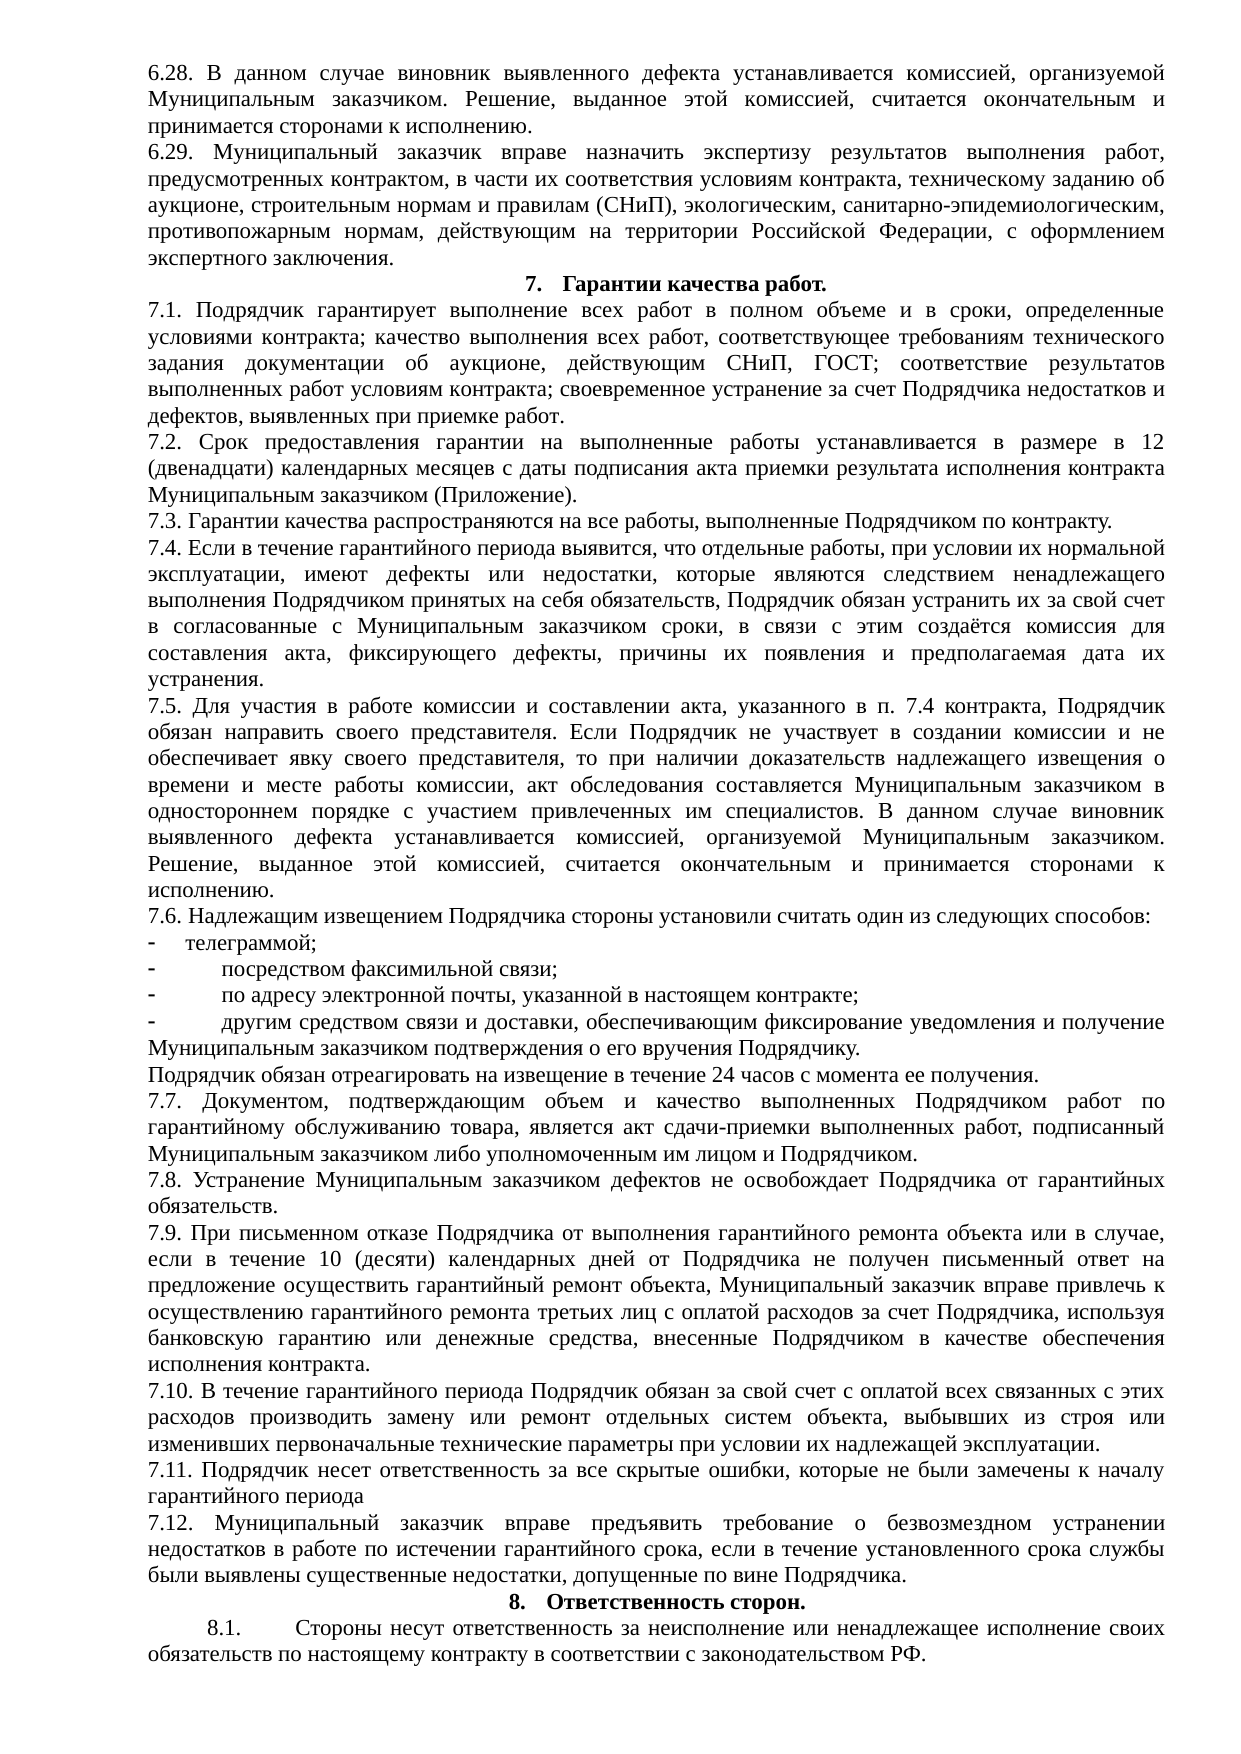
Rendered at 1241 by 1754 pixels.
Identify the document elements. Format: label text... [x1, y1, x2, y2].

list посредством факсимильной связи; [148, 955, 1167, 982]
text 7.5. Для участия в работе комиссии и составлении акта, указанного в п. 7.4 контракта, Подрядчик обязан направить своего представителя. Если Подрядчик не участвует в создании комиссии и не обеспечивает явку своего представителя, то при наличии доказательств надлежащего извещения о времени и месте работы комиссии, акт обследования составляется Муниципальным заказчиком в одностороннем порядке с участием привлеченных им специалистов. В данном случае виновник выявленного дефекта устанавливается комиссией, организуемой Муниципальным заказчиком. Решение, выданное этой комиссией, считается окончательным и принимается сторонами к исполнению. [148, 692, 1167, 902]
list телеграммой; [148, 929, 1167, 955]
text 7.9. При письменном отказе Подрядчика от выполнения гарантийного ремонта объекта или в случае, если в течение 10 (десяти) календарных дней от Подрядчика не получен письменный ответ на предложение осуществить гарантийный ремонт объекта, Муниципальный заказчик вправе привлечь к осуществлению гарантийного ремонта третьих лиц с оплатой расходов за счет Подрядчика, используя банковскую гарантию или денежные средства, внесенные Подрядчиком в качестве обеспечения исполнения контракта. [148, 1219, 1167, 1377]
text 6.28. В данном случае виновник выявленного дефекта устанавливается комиссией, организуемой Муниципальным заказчиком. Решение, выданное этой комиссией, считается окончательным и принимается сторонами к исполнению. [148, 59, 1167, 138]
list по адресу электронной почты, указанной в настоящем контракте; [148, 982, 1167, 1008]
text 7.3. Гарантии качества распространяются на все работы, выполненные Подрядчиком по контракту. [148, 507, 1167, 533]
text 7.7. Документом, подтверждающим объем и качество выполненных Подрядчиком работ по гарантийному обслуживанию товара, является акт сдачи-приемки выполненных работ, подписанный Муниципальным заказчиком либо уполномоченным им лицом и Подрядчиком. [148, 1087, 1167, 1166]
text Подрядчик обязан отреагировать на извещение в течение 24 часов с момента ее получения. [148, 1061, 1167, 1087]
text 7.11. Подрядчик несет ответственность за все скрытые ошибки, которые не были замечены к началу гарантийного периода [148, 1456, 1167, 1509]
text 7.6. Надлежащим извещением Подрядчика стороны установили считать один из следующих способов: [148, 902, 1167, 929]
list другим средством связи и доставки, обеспечивающим фиксирование уведомления и получение Муниципальным заказчиком подтверждения о его вручения Подрядчику. [148, 1008, 1167, 1061]
text 7.4. Если в течение гарантийного периода выявится, что отдельные работы, при условии их нормальной эксплуатации, имеют дефекты или недостатки, которые являются следствием ненадлежащего выполнения Подрядчиком принятых на себя обязательств, Подрядчик обязан устранить их за свой счет в согласованные с Муниципальным заказчиком сроки, в связи с этим создаётся комиссия для составления акта, фиксирующего дефекты, причины их появления и предполагаемая дата их устранения. [148, 533, 1167, 692]
text 8.1. Стороны несут ответственность за неисполнение или ненадлежащее исполнение своих обязательств по настоящему контракту в соответствии с законодательством РФ. [148, 1614, 1167, 1667]
text 7.10. В течение гарантийного периода Подрядчик обязан за свой счет с оплатой всех связанных с этих расходов производить замену или ремонт отдельных систем объекта, выбывших из строя или изменивших первоначальные технические параметры при условии их надлежащей эксплуатации. [148, 1377, 1167, 1456]
text 7.12. Муниципальный заказчик вправе предъявить требование о безвозмездном устранении недостатков в работе по истечении гарантийного срока, если в течение установленного срока службы были выявлены существенные недостатки, допущенные по вине Подрядчика. [148, 1509, 1167, 1588]
text 7.2. Срок предоставления гарантии на выполненные работы устанавливается в размере в 12 (двенадцати) календарных месяцев с даты подписания акта приемки результата исполнения контракта Муниципальным заказчиком (Приложение). [148, 428, 1167, 507]
list Ответственность сторон. [148, 1588, 1167, 1614]
text 6.29. Муниципальный заказчик вправе назначить экспертизу результатов выполнения работ, предусмотренных контрактом, в части их соответствия условиям контракта, техническому заданию об аукционе, строительным нормам и правилам (СНиП), экологическим, санитарно-эпидемиологическим, противопожарным нормам, действующим на территории Российской Федерации, с оформлением экспертного заключения. [148, 138, 1167, 270]
text 7.1. Подрядчик гарантирует выполнение всех работ в полном объеме и в сроки, определенные условиями контракта; качество выполнения всех работ, соответствующее требованиям технического задания документации об аукционе, действующим СНиП, ГОСТ; соответствие результатов выполненных работ условиям контракта; своевременное устранение за счет Подрядчика недостатков и дефектов, выявленных при приемке работ. [148, 296, 1167, 428]
text 7.8. Устранение Муниципальным заказчиком дефектов не освобождает Подрядчика от гарантийных обязательств. [148, 1166, 1167, 1219]
list Гарантии качества работ. [185, 270, 1167, 296]
